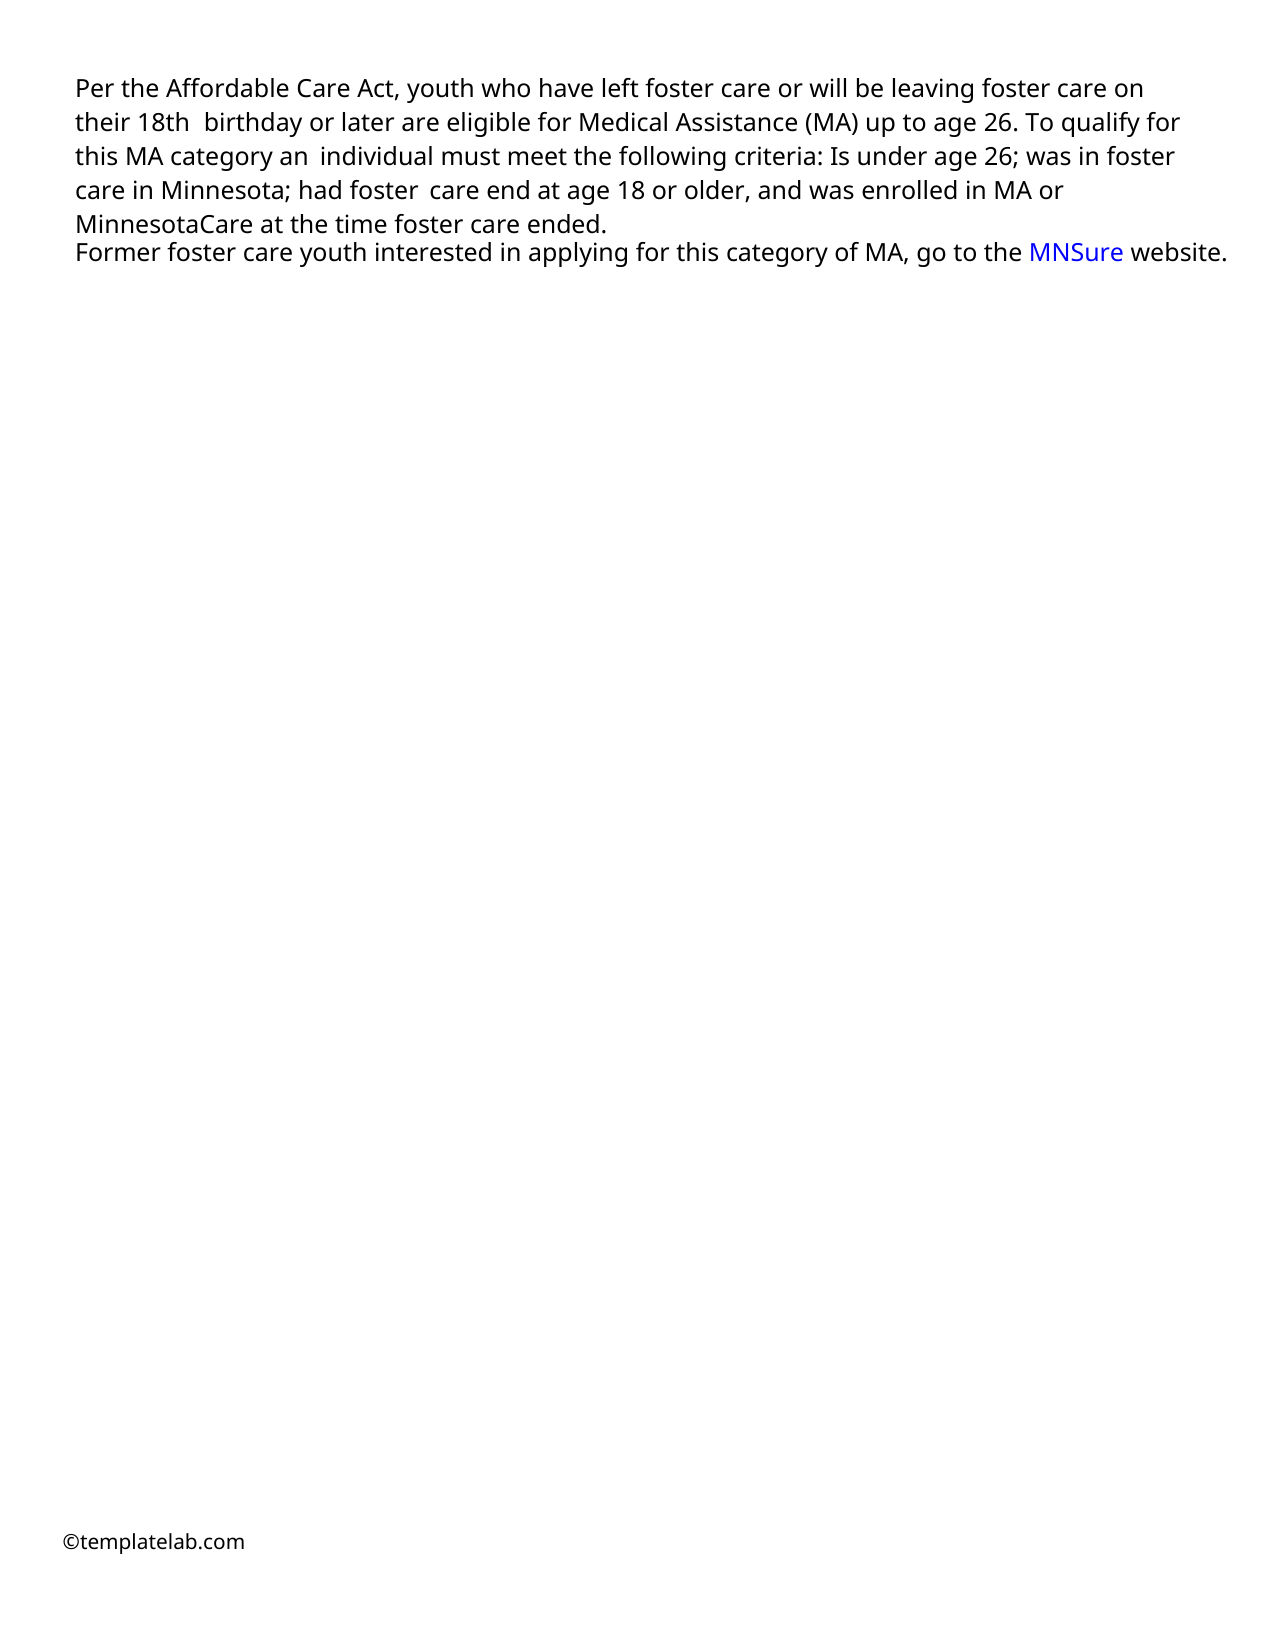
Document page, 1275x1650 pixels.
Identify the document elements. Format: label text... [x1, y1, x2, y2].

text Former foster care youth interested in applying for this category of MA, go to the MNSure website. [75, 241, 1235, 266]
text Per the Affordable Care Act, youth who have left foster care or will be leaving foster care on their 18th birthday or later are eligible for Medical Assistance (MA) up to age 26. To qualify for this MA category an individual must meet the following criteria: Is under age 26; was in foster care in Minnesota; had foster care end at age 18 or older, and was enrolled in MA or MinnesotaCare at the time foster care ended. [75, 71, 1182, 241]
